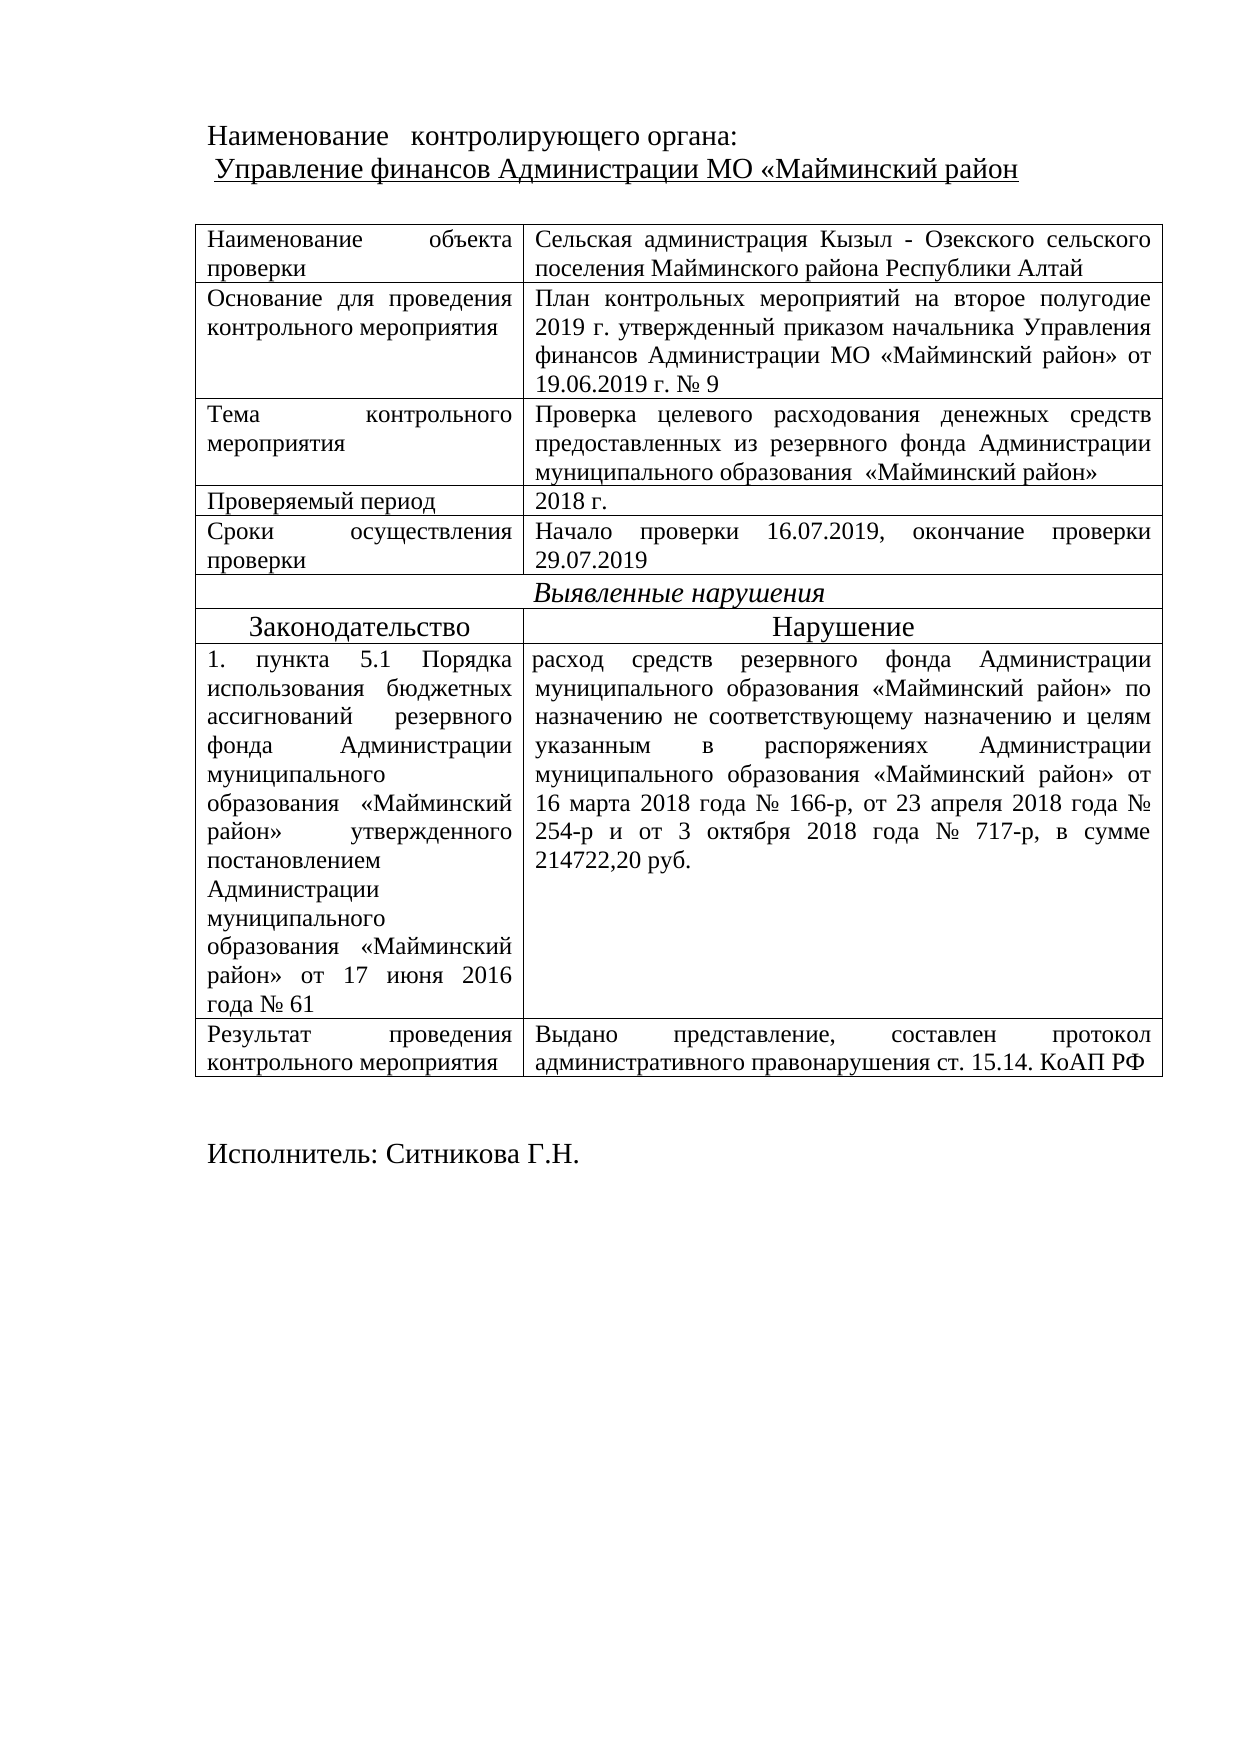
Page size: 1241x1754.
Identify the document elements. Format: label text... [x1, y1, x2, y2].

table_cell Тема контрольного мероприятия [196, 399, 523, 485]
table_cell расход средств резервного фонда Администрации муниципального образования «Майминский район» по назначению не соответствующему назначению и целям указанным в распоряжениях Администрации муниципального образования «Майминский район» от 16 марта 2018 года № 166-р, от 23 апреля 2018 года № 254-р и от 3 октября 2018 года № 717-р, в сумме 214722,20 руб. [524, 644, 1162, 1018]
table_header Наименование объекта проверки [196, 225, 523, 282]
table_cell 2018 г. [524, 486, 1162, 515]
table_cell Проверяемый период [196, 486, 523, 515]
text Наименование контролирующего органа: [207, 118, 1152, 152]
table_header Сельская администрация Кызыл - Озекского сельского поселения Майминского района Республики Алтай [524, 225, 1162, 282]
text Исполнитель: Ситникова Г.Н. [207, 1137, 1152, 1170]
table_cell Нарушение [524, 609, 1162, 643]
table_cell План контрольных мероприятий на второе полугодие 2019 г. утвержденный приказом начальника Управления финансов Администрации МО «Майминский район» от 19.06.2019 г. № 9 [524, 283, 1162, 398]
table_cell Выдано представление, составлен протокол административного правонарушения ст. 15.14. КоАП РФ [524, 1019, 1162, 1076]
text Управление финансов Администрации МО «Майминский район [207, 152, 1152, 185]
table_cell Сроки осуществления проверки [196, 516, 523, 574]
table_cell Основание для проведения контрольного мероприятия [196, 283, 523, 398]
table_cell Проверка целевого расходования денежных средств предоставленных из резервного фонда Администрации муниципального образования «Майминский район» [524, 399, 1162, 485]
table_cell Выявленные нарушения [196, 575, 1162, 608]
table_cell Законодательство [196, 609, 523, 643]
table_cell Результат проведения контрольного мероприятия [196, 1019, 523, 1076]
table_cell 1. пункта 5.1 Порядка использования бюджетных ассигнований резервного фонда Администрации муниципального образования «Майминский район» утвержденного постановлением Администрации муниципального образования «Майминский район» от 17 июня 2016 года № 61 [196, 644, 523, 1018]
table_cell Начало проверки 16.07.2019, окончание проверки 29.07.2019 [524, 516, 1162, 574]
